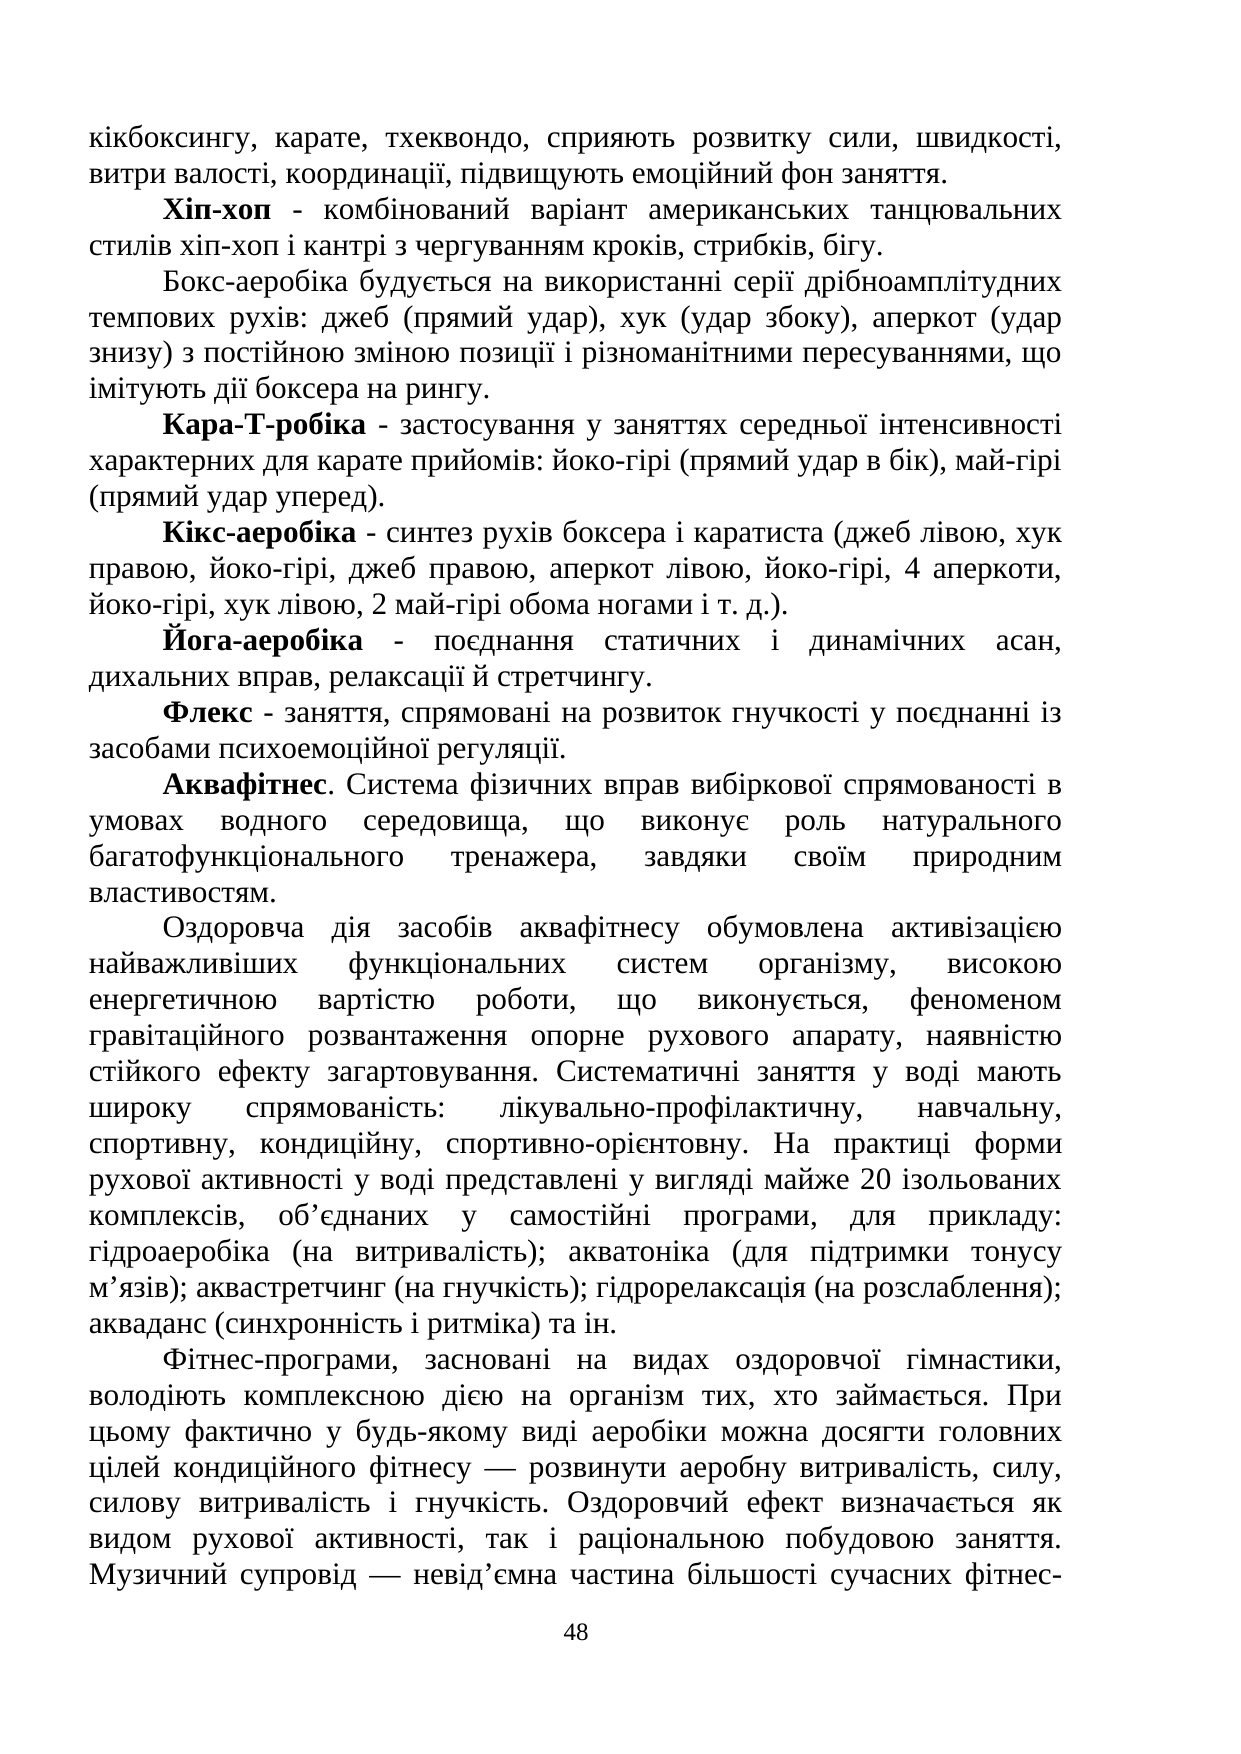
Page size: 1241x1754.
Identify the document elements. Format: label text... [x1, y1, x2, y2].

text Хіп-хоп - комбінований варіант американських танцювальних стилів хіп-хоп і кантрі з чергуванням кроків, стрибків, бігу. [89, 190, 1063, 262]
text Кікс-аеробіка - синтез рухів боксера і каратиста (джеб лівою, хук правою, йоко-гірі, джеб правою, аперкот лівою, йоко-гірі, 4 аперкоти, йоко-гірі, хук лівою, 2 май-гірі обома ногами і т. д.). [89, 513, 1063, 621]
text Кара-Т-робіка - застосування у заняттях середньої інтенсивності характерних для карате прийомів: йоко-гірі (прямий удар в бік), май-гірі (прямий удар уперед). [89, 406, 1063, 513]
text Аквафітнес. Система фізичних вправ вибіркової спрямованості в умовах водного середовища, що виконує роль натурального багатофункціонального тренажера, завдяки своїм природним властивостям. [89, 765, 1063, 909]
text Флекс - заняття, спрямовані на розвиток гнучкості у поєднанні із засобами психоемоційної регуляції. [89, 693, 1063, 765]
text Бокс-аеробіка будується на використанні серії дрібноамплітудних темпових рухів: джеб (прямий удар), хук (удар збоку), аперкот (удар знизу) з постійною зміною позиції і різноманітними пересуваннями, що імітують дії боксера на рингу. [89, 262, 1063, 406]
text Оздоровча дія засобів аквафітнесу обумовлена активізацією найважливіших функціональних систем організму, високою енергетичною вартістю роботи, що виконується, феноменом гравітаційного розвантаження опорне рухового апарату, наявністю стійкого ефекту загартовування. Систематичні заняття у воді мають широку спрямованість: лікувально-профілактичну, навчальну, спортивну, кондиційну, спортивно-орієнтовну. На практиці форми рухової активності у воді представлені у вигляді майже 20 ізольованих комплексів, об’єднаних у самостійні програми, для прикладу: гідроаеробіка (на витривалість); акватоніка (для підтримки тонусу м’язів); аквастретчинг (на гнучкість); гідрорелаксація (на розслаблення); акваданс (синхронність і ритміка) та ін. [89, 909, 1063, 1340]
text Йога-аеробіка - поєднання статичних і динамічних асан, дихальних вправ, релаксації й стретчингу. [89, 621, 1063, 693]
